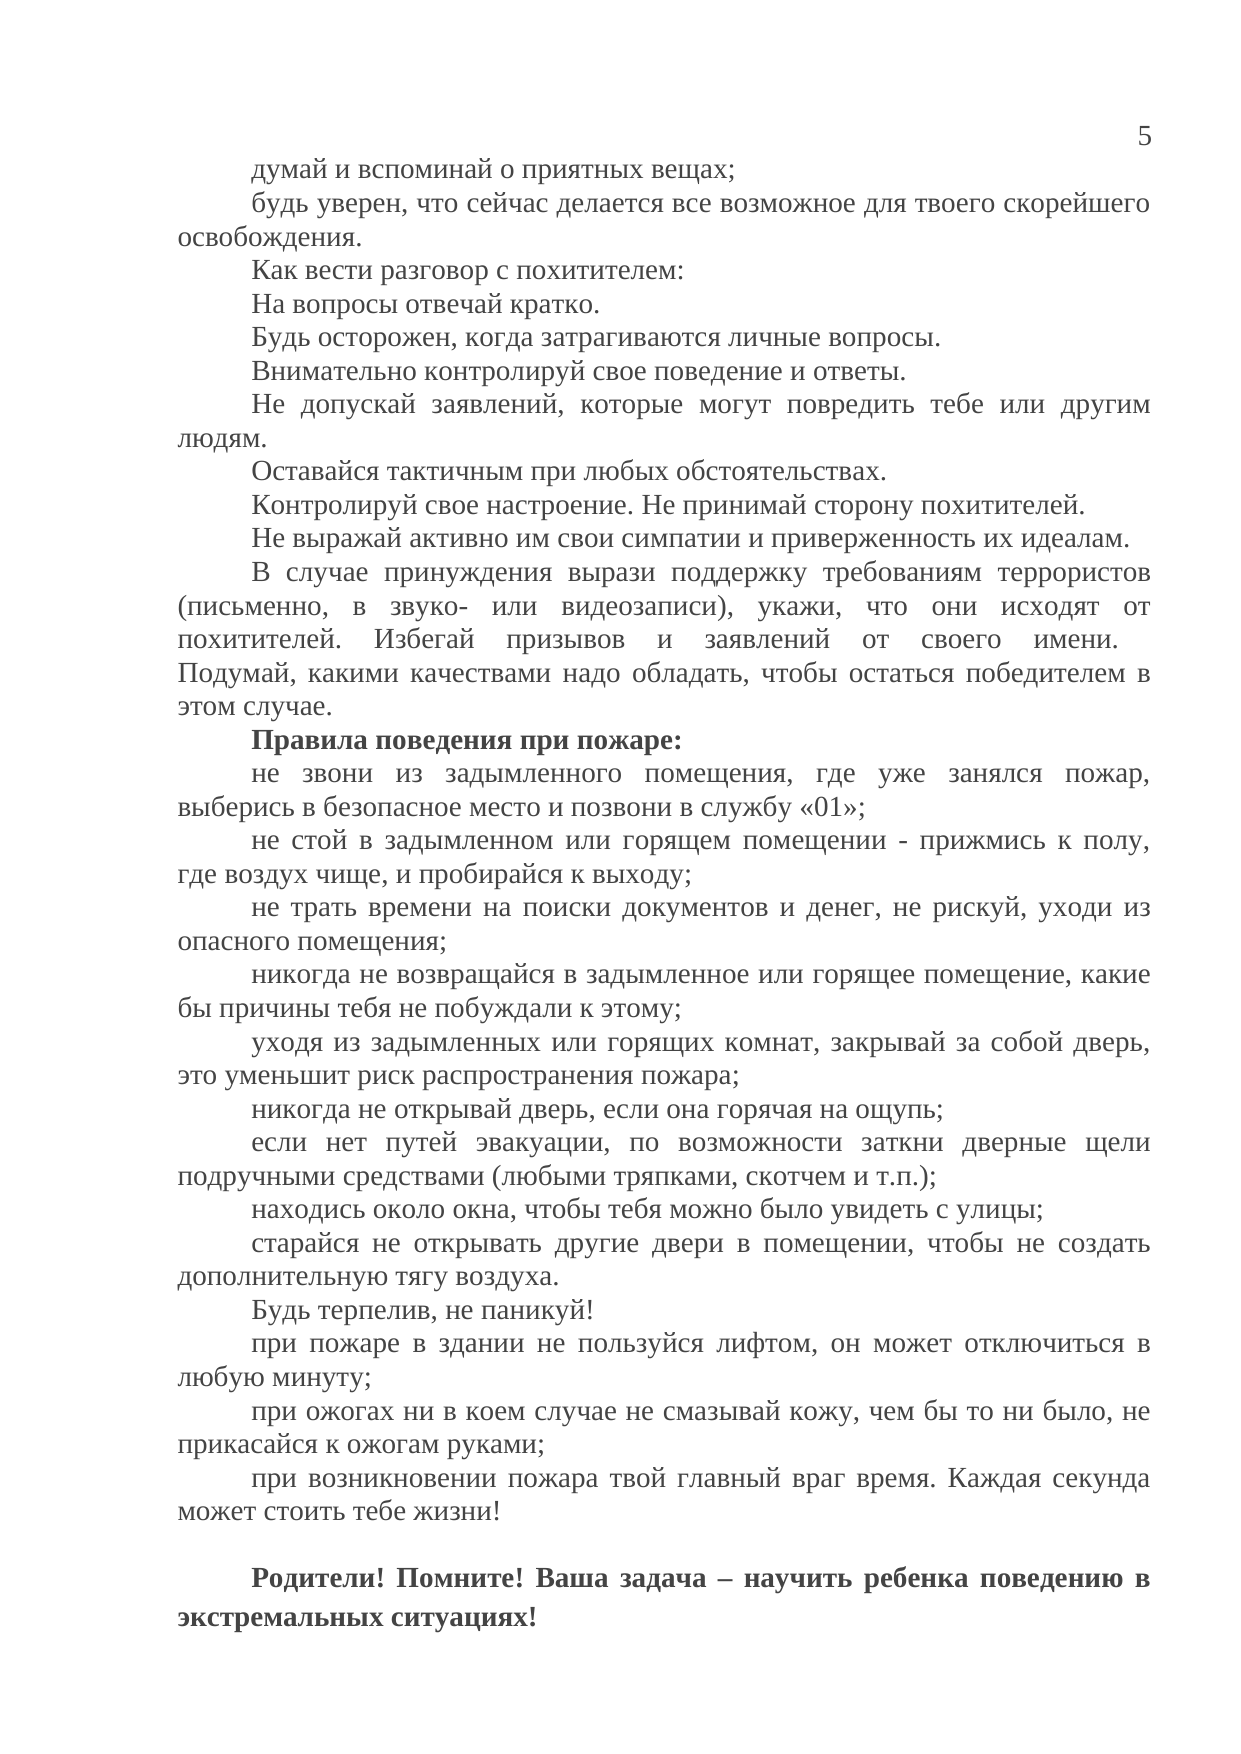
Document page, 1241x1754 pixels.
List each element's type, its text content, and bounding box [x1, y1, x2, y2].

text 5 [177, 118, 1152, 152]
text будь уверен, что сейчас делается все возможное для твоего скорейшего освобождения. [177, 185, 1152, 252]
text Контролируй свое настроение. Не принимай сторону похитителей. [177, 487, 1152, 521]
text На вопросы отвечай кратко. [177, 286, 1152, 319]
text В случае принуждения вырази поддержку требованиям террористов (письменно, в звуко- или видеозаписи), укажи, что они исходят от похитителей. Избегай призывов и заявлений от своего имени. Подумай, какими качествами надо обладать, чтобы остаться победителем в этом случае. [177, 554, 1152, 722]
text Не выражай активно им свои симпатии и приверженность их идеалам. [177, 521, 1152, 554]
text не стой в задымленном или горящем помещении - прижмись к полу, где воздух чище, и пробирайся к выходу; [177, 822, 1152, 889]
text при ожогах ни в коем случае не смазывай кожу, чем бы то ни было, не прикасайся к ожогам руками; [177, 1393, 1152, 1460]
text не звони из задымленного помещения, где уже занялся пожар, выберись в безопасное место и позвони в службу «01»; [177, 755, 1152, 822]
text Не допускай заявлений, которые могут повредить тебе или другим людям. [177, 386, 1152, 453]
text Будь осторожен, когда затрагиваются личные вопросы. [177, 319, 1152, 353]
text находись около окна, чтобы тебя можно было увидеть с улицы; [177, 1191, 1152, 1225]
text старайся не открывать другие двери в помещении, чтобы не создать дополнительную тягу воздуха. [177, 1225, 1152, 1292]
text Внимательно контролируй свое поведение и ответы. [177, 353, 1152, 386]
text Родители! Помните! Ваша задача – научить ребенка поведению в экстремальных ситуациях! [177, 1560, 1152, 1632]
text не трать времени на поиски документов и денег, не рискуй, уходи из опасного помещения; [177, 889, 1152, 957]
text никогда не открывай дверь, если она горячая на ощупь; [177, 1091, 1152, 1124]
text при возникновении пожара твой главный враг время. Каждая секунда может стоить тебе жизни! [177, 1460, 1152, 1527]
text Оставайся тактичным при любых обстоятельствах. [177, 453, 1152, 487]
text думай и вспоминай о приятных вещах; [177, 152, 1152, 185]
text никогда не возвращайся в задымленное или горящее помещение, какие бы причины тебя не побуждали к этому; [177, 957, 1152, 1024]
text если нет путей эвакуации, по возможности заткни дверные щели подручными средствами (любыми тряпками, скотчем и т.п.); [177, 1124, 1152, 1191]
text Правила поведения при пожаре: [177, 722, 1152, 755]
text Будь терпелив, не паникуй! [177, 1292, 1152, 1326]
text уходя из задымленных или горящих комнат, закрывай за собой дверь, это уменьшит риск распространения пожара; [177, 1024, 1152, 1091]
text при пожаре в здании не пользуйся лифтом, он может отключиться в любую минуту; [177, 1326, 1152, 1393]
text Как вести разговор с похитителем: [177, 252, 1152, 286]
